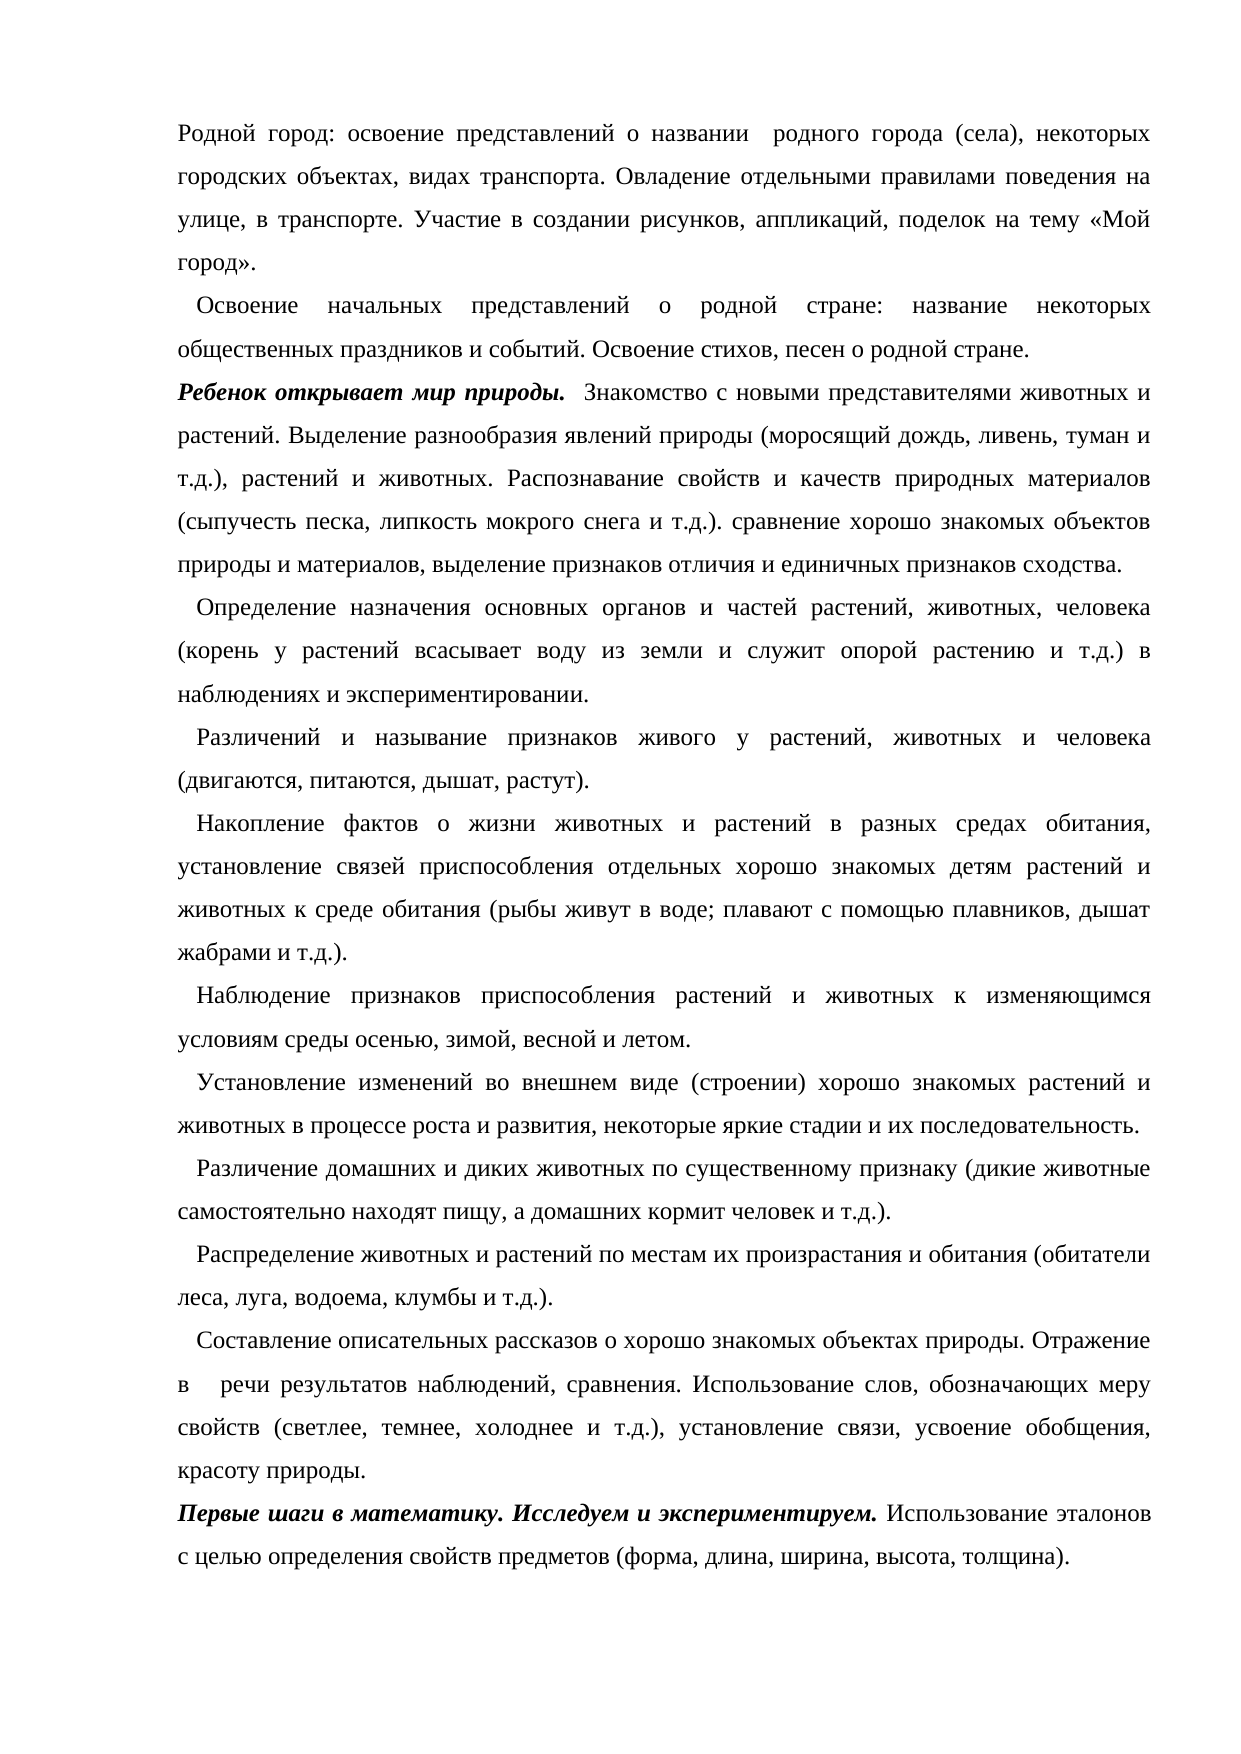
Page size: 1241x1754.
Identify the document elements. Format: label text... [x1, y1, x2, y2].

text Накопление фактов о жизни животных и растений в разных средах обитания, установление связей приспособления отдельных хорошо знакомых детям растений и животных к среде обитания (рыбы живут в воде; плавают с помощью плавников, дышат жабрами и т.д.). [177, 808, 1152, 966]
text Наблюдение признаков приспособления растений и животных к изменяющимся условиям среды осенью, зимой, весной и летом. [177, 981, 1152, 1052]
text Родной город: освоение представлений о названии родного города (села), некоторых городских объектах, видах транспорта. Овладение отдельными правилами поведения на улице, в транспорте. Участие в создании рисунков, аппликаций, поделок на тему «Мой город». [177, 118, 1152, 276]
text Первые шаги в математику. Исследуем и экспериментируем. Использование эталонов с целью определения свойств предметов (форма, длина, ширина, высота, толщина). [177, 1498, 1152, 1570]
text Определение назначения основных органов и частей растений, животных, человека (корень у растений всасывает воду из земли и служит опорой растению и т.д.) в наблюдениях и экспериментировании. [177, 592, 1152, 707]
text Различение домашних и диких животных по существенному признаку (дикие животные самостоятельно находят пищу, а домашних кормит человек и т.д.). [177, 1153, 1152, 1225]
text Различений и называние признаков живого у растений, животных и человека (двигаются, питаются, дышат, растут). [177, 722, 1152, 794]
text Установление изменений во внешнем виде (строении) хорошо знакомых растений и животных в процессе роста и развития, некоторые яркие стадии и их последовательность. [177, 1067, 1152, 1139]
text Освоение начальных представлений о родной стране: название некоторых общественных праздников и событий. Освоение стихов, песен о родной стране. [177, 291, 1152, 362]
text Ребенок открывает мир природы. Знакомство с новыми представителями животных и растений. Выделение разнообразия явлений природы (моросящий дождь, ливень, туман и т.д.), растений и животных. Распознавание свойств и качеств природных материалов (сыпучесть песка, липкость мокрого снега и т.д.). сравнение хорошо знакомых объектов природы и материалов, выделение признаков отличия и единичных признаков сходства. [177, 377, 1152, 578]
text Распределение животных и растений по местам их произрастания и обитания (обитатели леса, луга, водоема, клумбы и т.д.). [177, 1239, 1152, 1311]
text Составление описательных рассказов о хорошо знакомых объектах природы. Отражение в речи результатов наблюдений, сравнения. Использование слов, обозначающих меру свойств (светлее, темнее, холоднее и т.д.), установление связи, усвоение обобщения, красоту природы. [177, 1326, 1152, 1484]
